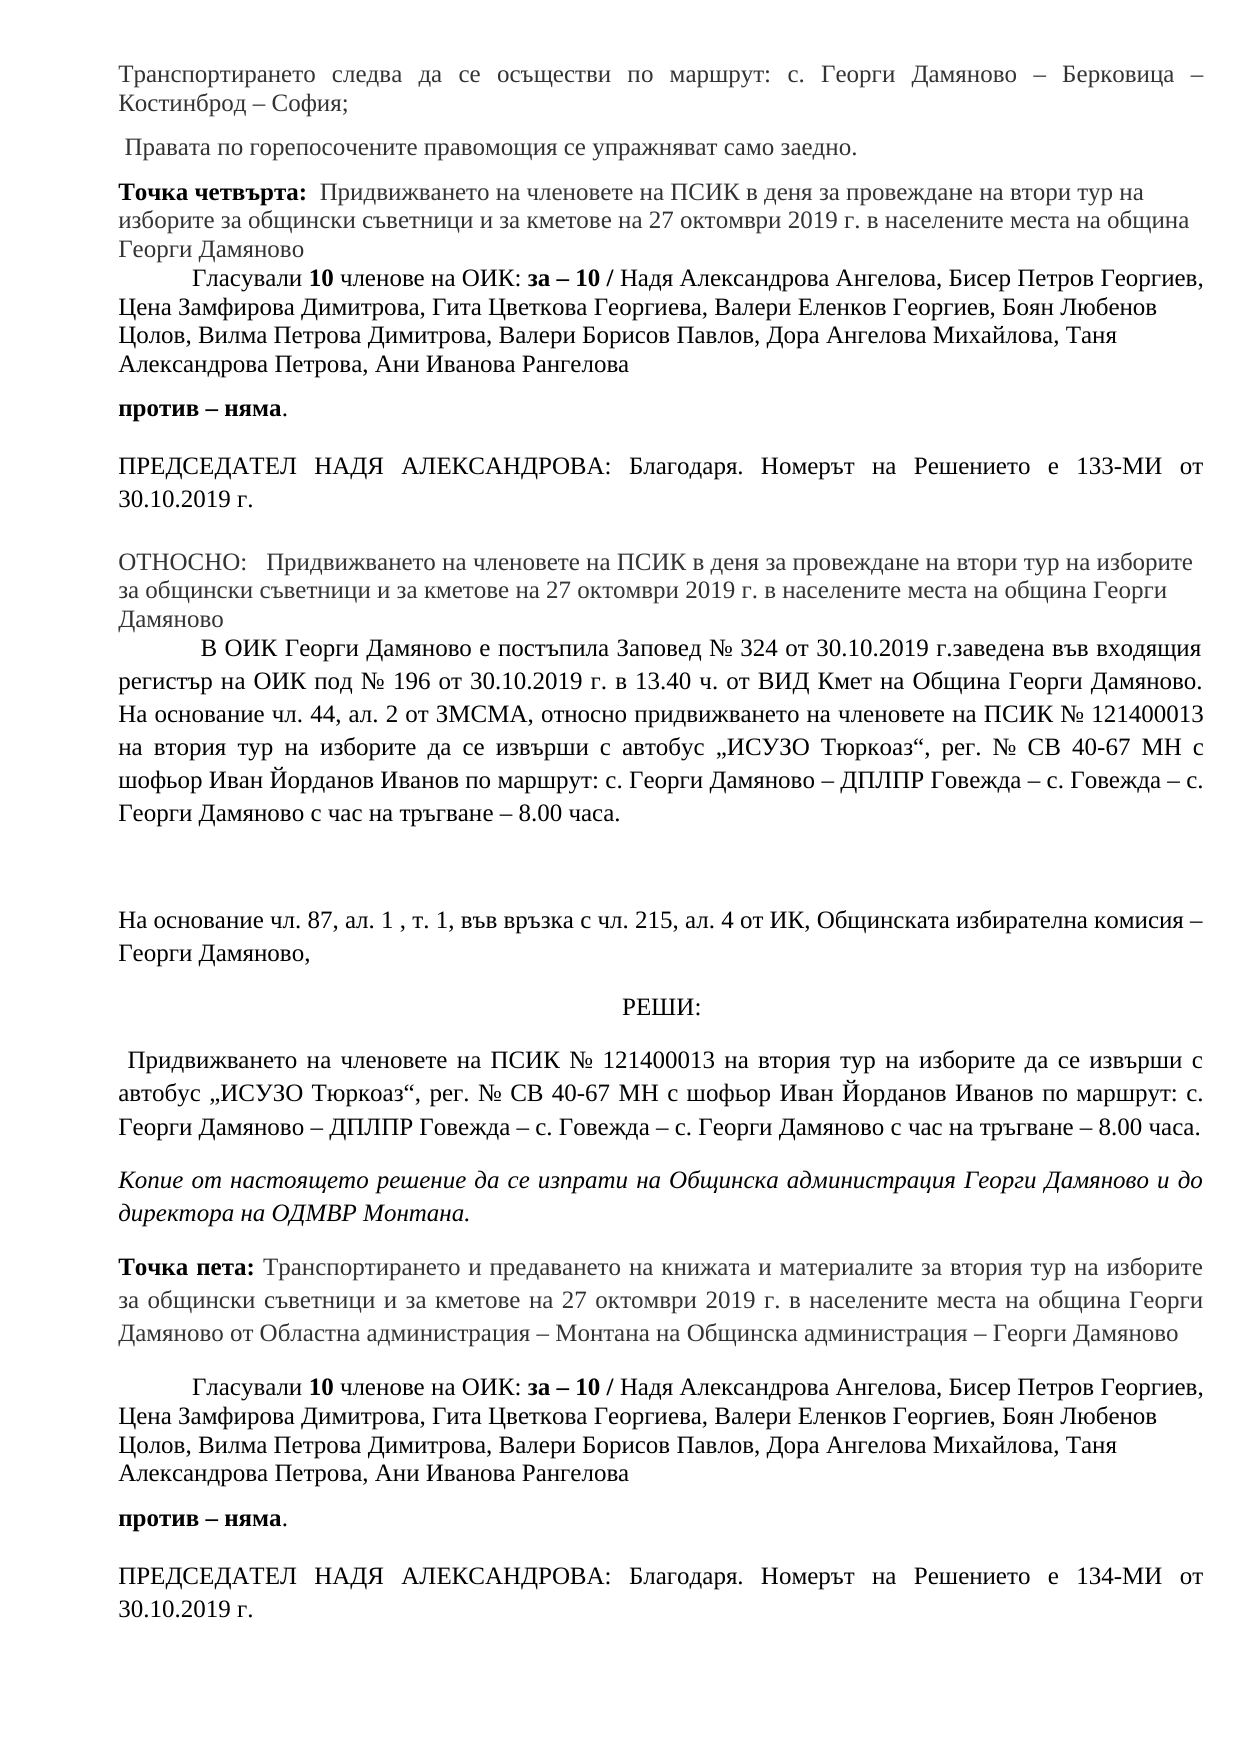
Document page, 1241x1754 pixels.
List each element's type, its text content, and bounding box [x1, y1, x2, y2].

text против – няма. [118, 393, 1205, 422]
text ПРЕДСЕДАТЕЛ НАДЯ АЛЕКСАНДРОВА: Благодаря. Номерът на Решението е 134-МИ от 30.10.2019 г. [118, 1561, 1205, 1622]
text Гласували 10 членове на ОИК: за – 10 / Надя Александрова Ангелова, Бисер Петров Георгиев, Цена Замфирова Димитрова, Гита Цветкова Георгиева, Валери Еленков Георгиев, Боян Любенов Цолов, Вилма Петрова Димитрова, Валери Борисов Павлов, Дора Ангелова Михайлова, Таня Александрова Петрова, Ани Иванова Рангелова [118, 263, 1205, 378]
text ОТНОСНО: Придвижването на членовете на ПСИК в деня за провеждане на втори тур на изборите за общински съветници и за кметове на 27 октомври 2019 г. в населените места на община Георги Дамяново [118, 547, 1205, 633]
text На основание чл. 87, ал. 1 , т. 1, във връзка с чл. 215, ал. 4 от ИК, Общинската избирателна комисия – Георги Дамяново, [118, 905, 1205, 967]
text В ОИК Георги Дамяново е постъпила Заповед № 324 от 30.10.2019 г.заведена във входящия регистър на ОИК под № 196 от 30.10.2019 г. в 13.40 ч. от ВИД Кмет на Община Георги Дамяново. На основание чл. 44, ал. 2 от ЗМСМА, относно придвижването на членовете на ПСИК № 121400013 на втория тур на изборите да се извърши с автобус „ИСУЗО Тюркоаз“, рег. № СВ 40-67 МН с шофьор Иван Йорданов Иванов по маршрут: с. Георги Дамяново – ДПЛПР Говежда – с. Говежда – с. Георги Дамяново с час на тръгване – 8.00 часа. [118, 633, 1205, 827]
text ПРЕДСЕДАТЕЛ НАДЯ АЛЕКСАНДРОВА: Благодаря. Номерът на Решението е 133-МИ от 30.10.2019 г. [118, 451, 1205, 513]
text Точка пета: Транспортирането и предаването на книжата и материалите за втория тур на изборите за общински съветници и за кметове на 27 октомври 2019 г. в населените места на община Георги Дамяново от Областна администрация – Монтана на Общинска администрация – Георги Дамяново [118, 1252, 1205, 1347]
text Придвижването на членовете на ПСИК № 121400013 на втория тур на изборите да се извърши с автобус „ИСУЗО Тюркоаз“, рег. № СВ 40-67 МН с шофьор Иван Йорданов Иванов по маршрут: с. Георги Дамяново – ДПЛПР Говежда – с. Говежда – с. Георги Дамяново с час на тръгване – 8.00 часа. [118, 1046, 1205, 1140]
text Правата по горепосочените правомощия се упражняват само заедно. [118, 132, 1205, 161]
text Копие от настоящето решение да се изпрати на Общинска администрация Георги Дамяново и до директора на ОДМВР Монтана. [118, 1165, 1205, 1227]
text против – няма. [118, 1503, 1205, 1532]
text Точка четвърта: Придвижването на членовете на ПСИК в деня за провеждане на втори тур на изборите за общински съветници и за кметове на 27 октомври 2019 г. в населените места на община Георги Дамяново [118, 177, 1205, 263]
text Транспортирането следва да се осъществи по маршрут: с. Георги Дамяново – Берковица – Костинброд – София; [118, 59, 1205, 117]
text РЕШИ: [118, 992, 1205, 1020]
text Гласували 10 членове на ОИК: за – 10 / Надя Александрова Ангелова, Бисер Петров Георгиев, Цена Замфирова Димитрова, Гита Цветкова Георгиева, Валери Еленков Георгиев, Боян Любенов Цолов, Вилма Петрова Димитрова, Валери Борисов Павлов, Дора Ангелова Михайлова, Таня Александрова Петрова, Ани Иванова Рангелова [118, 1372, 1205, 1487]
